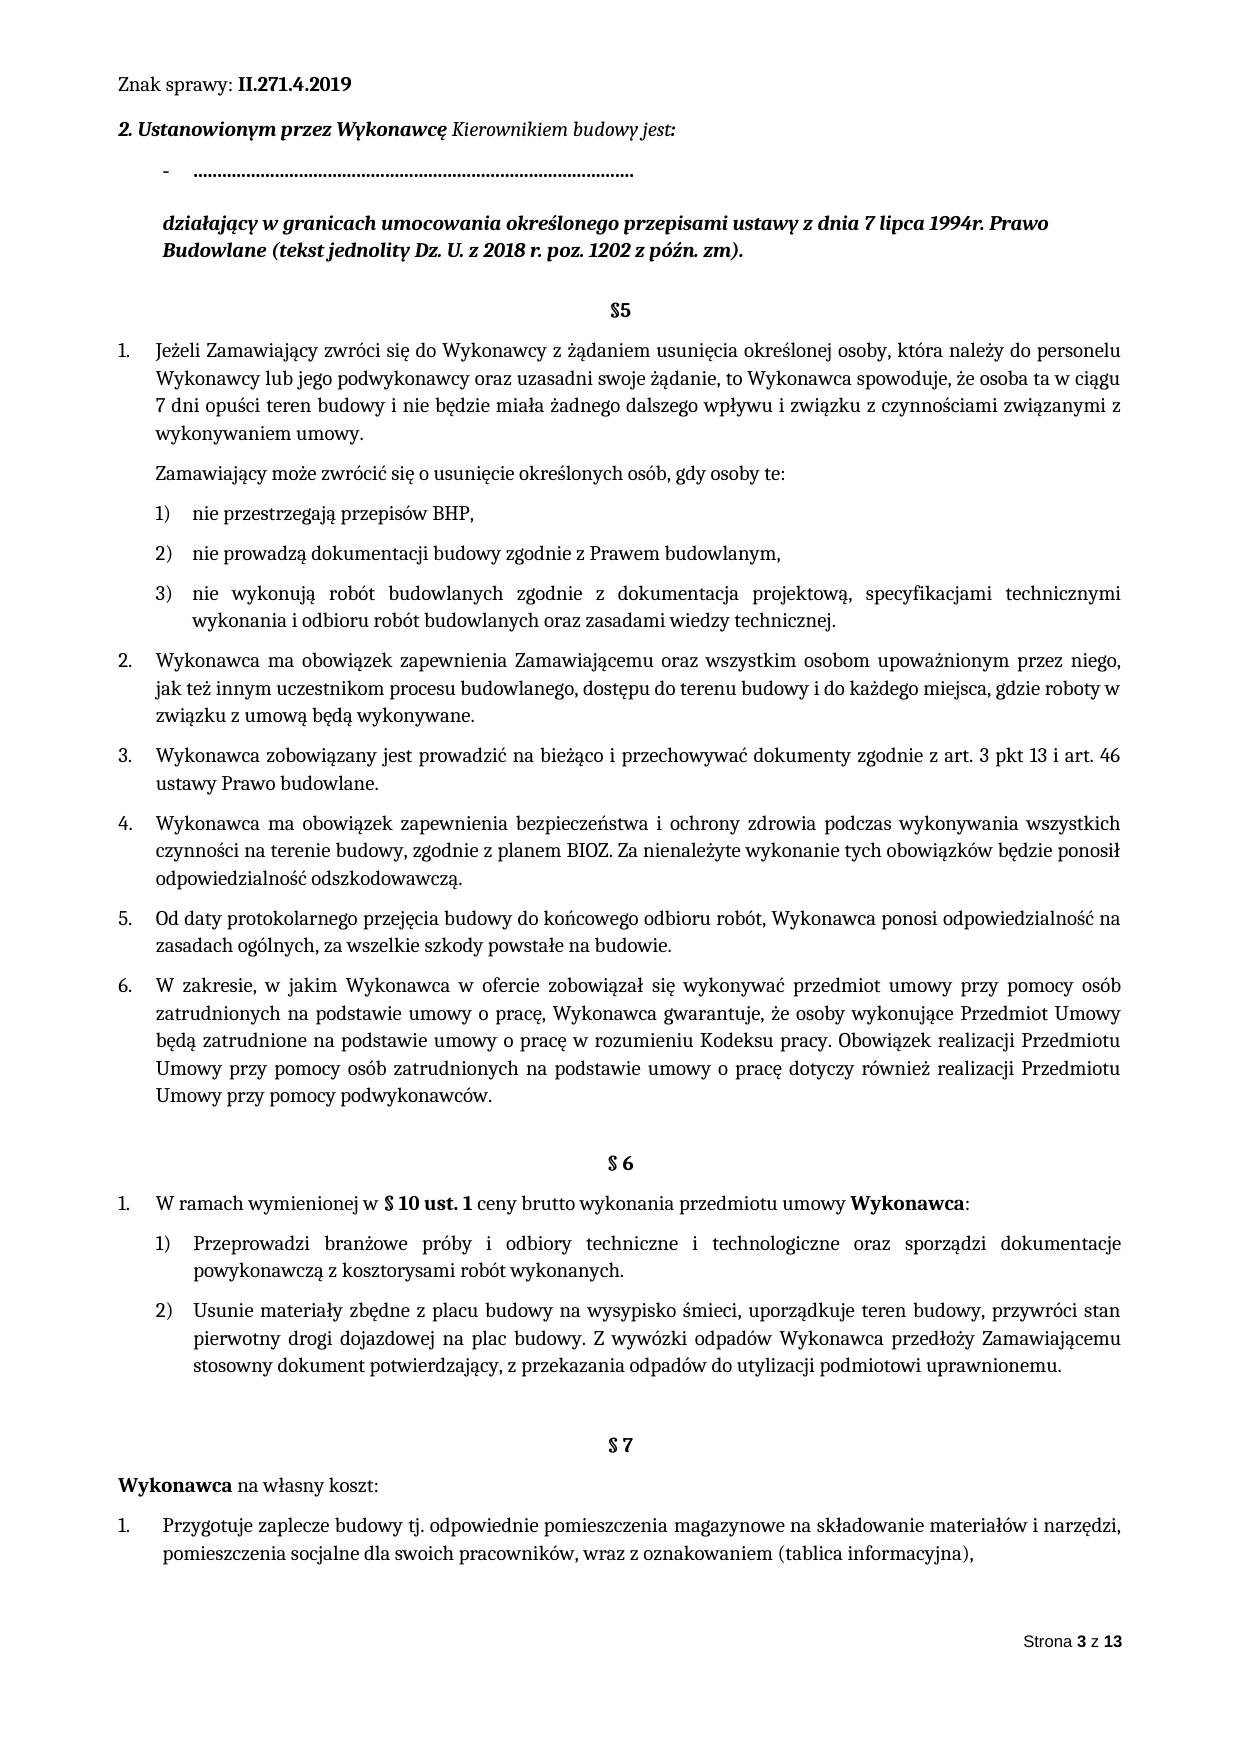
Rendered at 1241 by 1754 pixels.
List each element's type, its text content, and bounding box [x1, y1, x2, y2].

list Przygotuje zaplecze budowy tj. odpowiednie pomieszczenia magazynowe na składowanie materiałów i narzędzi, pomieszczenia socjalne dla swoich pracowników, wraz z oznakowaniem (tablica informacyjna), [118, 1514, 1122, 1565]
subtitle ............................................................................................ [162, 158, 1122, 183]
text Wykonawca na własny koszt: [118, 1474, 1122, 1498]
list nie przestrzegają przepisów BHP, [155, 501, 1122, 525]
list nie prowadzą dokumentacji budowy zgodnie z Prawem budowlanym, [155, 541, 1122, 565]
list Wykonawca ma obowiązek zapewnienia bezpieczeństwa i ochrony zdrowia podczas wykonywania wszystkich czynności na terenie budowy, zgodnie z planem BIOZ. Za nienależyte wykonanie tych obowiązków będzie ponosił odpowiedzialność odszkodowawczą. [118, 811, 1122, 890]
list Wykonawca ma obowiązek zapewnienia Zamawiającemu oraz wszystkim osobom upoważnionym przez niego, jak też innym uczestnikom procesu budowlanego, dostępu do terenu budowy i do każdego miejsca, gdzie roboty w związku z umową będą wykonywane. [118, 649, 1122, 728]
subtitle działający w granicach umocowania określonego przepisami ustawy z dnia 7 lipca 1994r. Prawo Budowlane (tekst jednolity Dz. U. z 2018 r. poz. 1202 z późn. zm). [162, 211, 1122, 263]
text § 7 [118, 1434, 1122, 1458]
text Zamawiający może zwrócić się o usunięcie określonych osób, gdy osoby te: [118, 461, 1122, 485]
list Usunie materiały zbędne z placu budowy na wysypisko śmieci, uporządkuje teren budowy, przywróci stan pierwotny drogi dojazdowej na plac budowy. Z wywózki odpadów Wykonawca przedłoży Zamawiającemu stosowny dokument potwierdzający, z przekazania odpadów do utylizacji podmiotowi uprawnionemu. [156, 1299, 1122, 1378]
text § 6 [118, 1151, 1122, 1175]
list W zakresie, w jakim Wykonawca w ofercie zobowiązał się wykonywać przedmiot umowy przy pomocy osób zatrudnionych na podstawie umowy o pracę, Wykonawca gwarantuje, że osoby wykonujące Przedmiot Umowy będą zatrudnione na podstawie umowy o pracę w rozumieniu Kodeksu pracy. Obowiązek realizacji Przedmiotu Umowy przy pomocy osób zatrudnionych na podstawie umowy o pracę dotyczy również realizacji Przedmiotu Umowy przy pomocy podwykonawców. [118, 974, 1122, 1108]
subtitle 2. Ustanowionym przez Wykonawcę Kierownikiem budowy jest: [118, 118, 1122, 142]
list Przeprowadzi branżowe próby i odbiory techniczne i technologiczne oraz sporządzi dokumentacje powykonawczą z kosztorysami robót wykonanych. [156, 1231, 1122, 1283]
list Od daty protokolarnego przejęcia budowy do końcowego odbioru robót, Wykonawca ponosi odpowiedzialność na zasadach ogólnych, za wszelkie szkody powstałe na budowie. [118, 906, 1122, 958]
list nie wykonują robót budowlanych zgodnie z dokumentacja projektową, specyfikacjami technicznymi wykonania i odbioru robót budowlanych oraz zasadami wiedzy technicznej. [155, 581, 1122, 633]
list W ramach wymienionej w § 10 ust. 1 ceny brutto wykonania przedmiotu umowy Wykonawca: [118, 1191, 1122, 1215]
text §5 [118, 299, 1122, 323]
list Wykonawca zobowiązany jest prowadzić na bieżąco i przechowywać dokumenty zgodnie z art. 3 pkt 13 i art. 46 ustawy Prawo budowlane. [118, 744, 1122, 795]
list Jeżeli Zamawiający zwróci się do Wykonawcy z żądaniem usunięcia określonej osoby, która należy do personelu Wykonawcy lub jego podwykonawcy oraz uzasadni swoje żądanie, to Wykonawca spowoduje, że osoba ta w ciągu 7 dni opuści teren budowy i nie będzie miała żadnego dalszego wpływu i związku z czynnościami związanymi z wykonywaniem umowy. [118, 339, 1122, 445]
